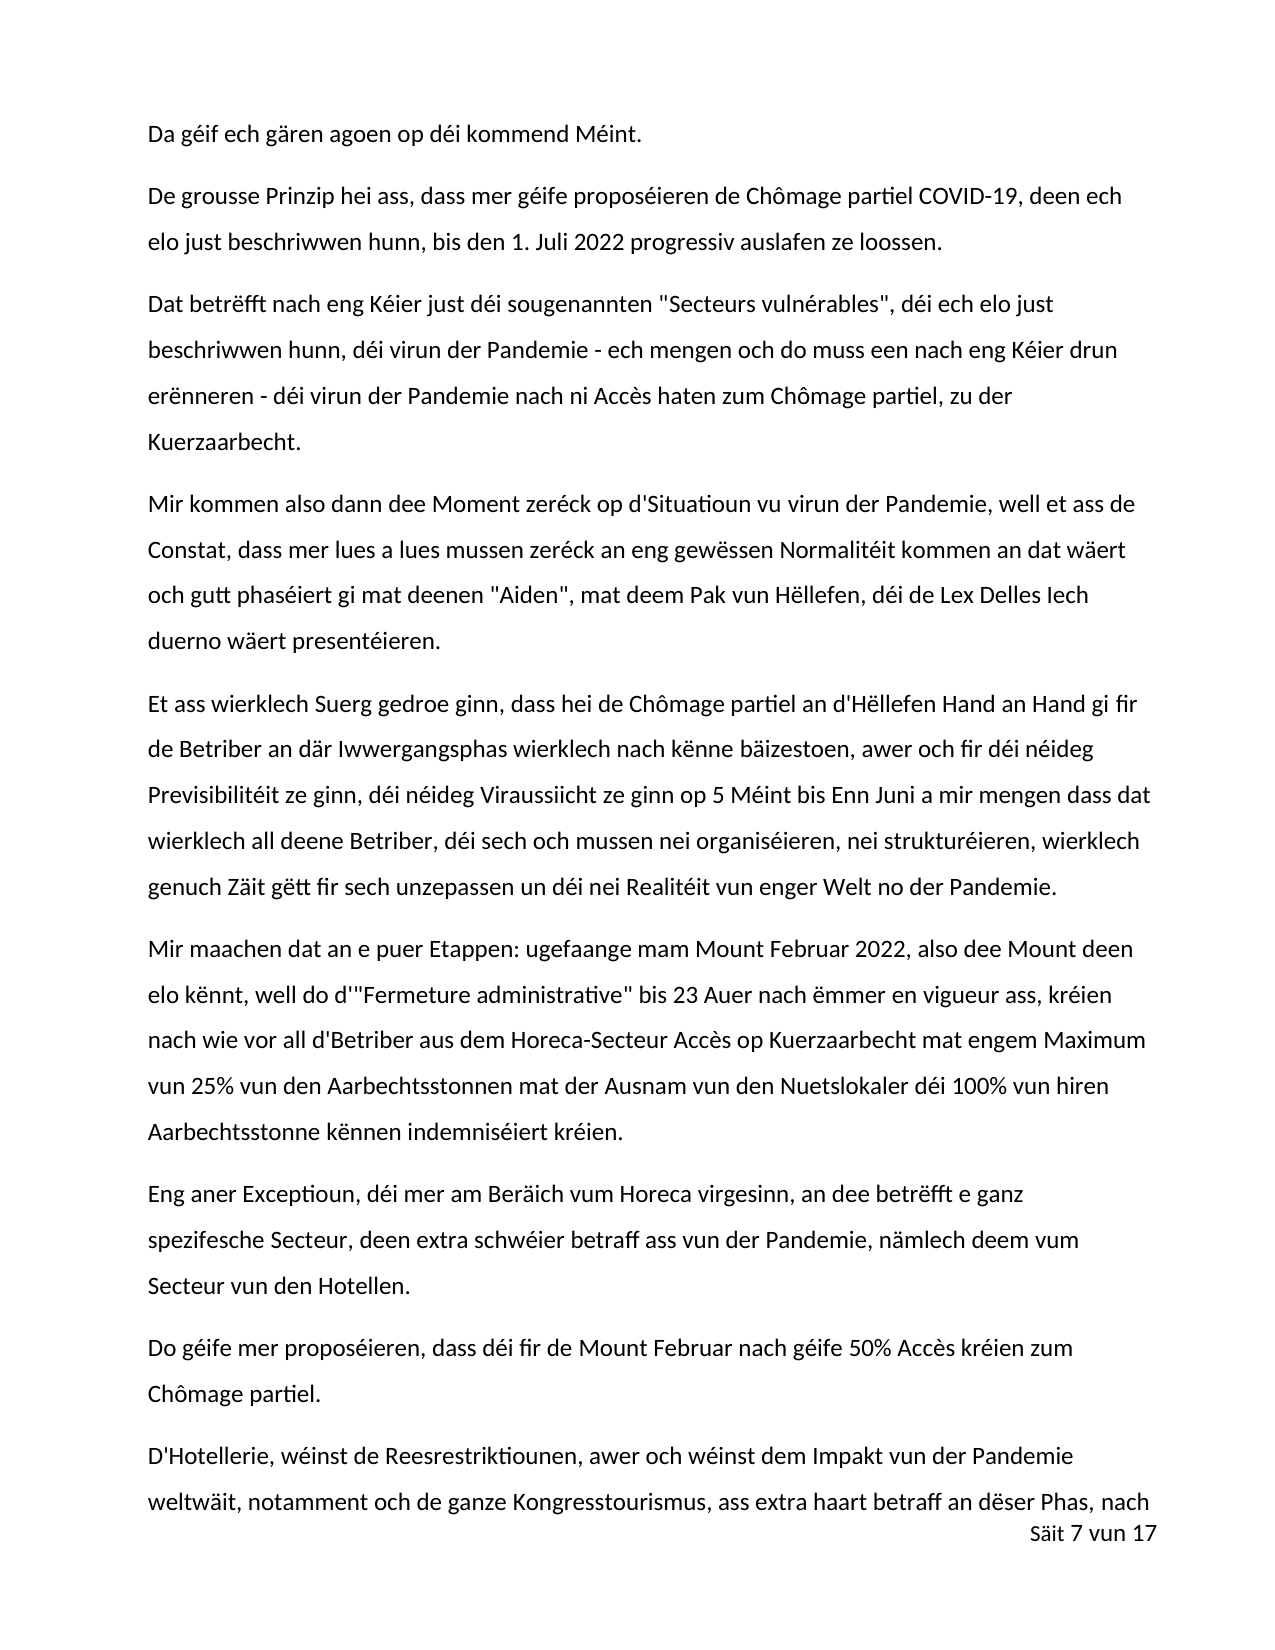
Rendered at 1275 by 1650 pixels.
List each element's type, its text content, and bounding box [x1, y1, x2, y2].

text Da géif ech gären agoen op déi kommend Méint. [148, 118, 1157, 149]
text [148, 1440, 1157, 1517]
text Eng aner Exceptioun, déi mer am Beräich vum Horeca virgesinn, an dee betrëfft e ganz spezifesche Secteur, deen extra schwéier betraff ass vun der Pandemie, nämlech deem vum Secteur vun den Hotellen. [148, 1178, 1157, 1300]
text Do géife mer proposéieren, dass déi fir de Mount Februar nach géife 50% Accès kréien zum Chômage partiel. [148, 1332, 1157, 1408]
text Dat betrëfft nach eng Kéier just déi sougenannten "Secteurs vulnérables", déi ech elo just beschriwwen hunn, déi virun der Pandemie - ech mengen och do muss een nach eng Kéier drun erënneren - déi virun der Pandemie nach ni Accès haten zum Chômage partiel, zu der Kuerzaarbecht. [148, 289, 1157, 456]
text Mir kommen also dann dee Moment zeréck op d'Situatioun vu virun der Pandemie, well et ass de Constat, dass mer lues a lues mussen zeréck an eng gewëssen Normalitéit kommen an dat wäert och gutt phaséiert gi mat deenen "Aiden", mat deem Pak vun Hëllefen, déi de Lex Delles Iech duerno wäert presentéieren. [148, 488, 1157, 656]
text Et ass wierklech Suerg gedroe ginn, dass hei de Chômage partiel an d'Hëllefen Hand an Hand gi fir de Betriber an där Iwwergangsphas wierklech nach kënne bäizestoen, awer och fir déi néideg Previsibilitéit ze ginn, déi néideg Viraussiicht ze ginn op 5 Méint bis Enn Juni a mir mengen dass dat wierklech all deene Betriber, déi sech och mussen nei organiséieren, nei strukturéieren, wierklech genuch Zäit gëtt fir sech unzepassen un déi nei Realitéit vun enger Welt no der Pandemie. [148, 688, 1157, 901]
text De grousse Prinzip hei ass, dass mer géife proposéieren de Chômage partiel COVID-19, deen ech elo just beschriwwen hunn, bis den 1. Juli 2022 progressiv auslafen ze loossen. [148, 181, 1157, 257]
text Mir maachen dat an e puer Etappen: ugefaange mam Mount Februar 2022, also dee Mount deen elo kënnt, well do d'"Fermeture administrative" bis 23 Auer nach ëmmer en vigueur ass, kréien nach wie vor all d'Betriber aus dem Horeca-Secteur Accès op Kuerzaarbecht mat engem Maximum vun 25% vun den Aarbechtsstonnen mat der Ausnam vun den Nuetslokaler déi 100% vun hiren Aarbechtsstonne kënnen indemniséiert kréien. [148, 933, 1157, 1147]
